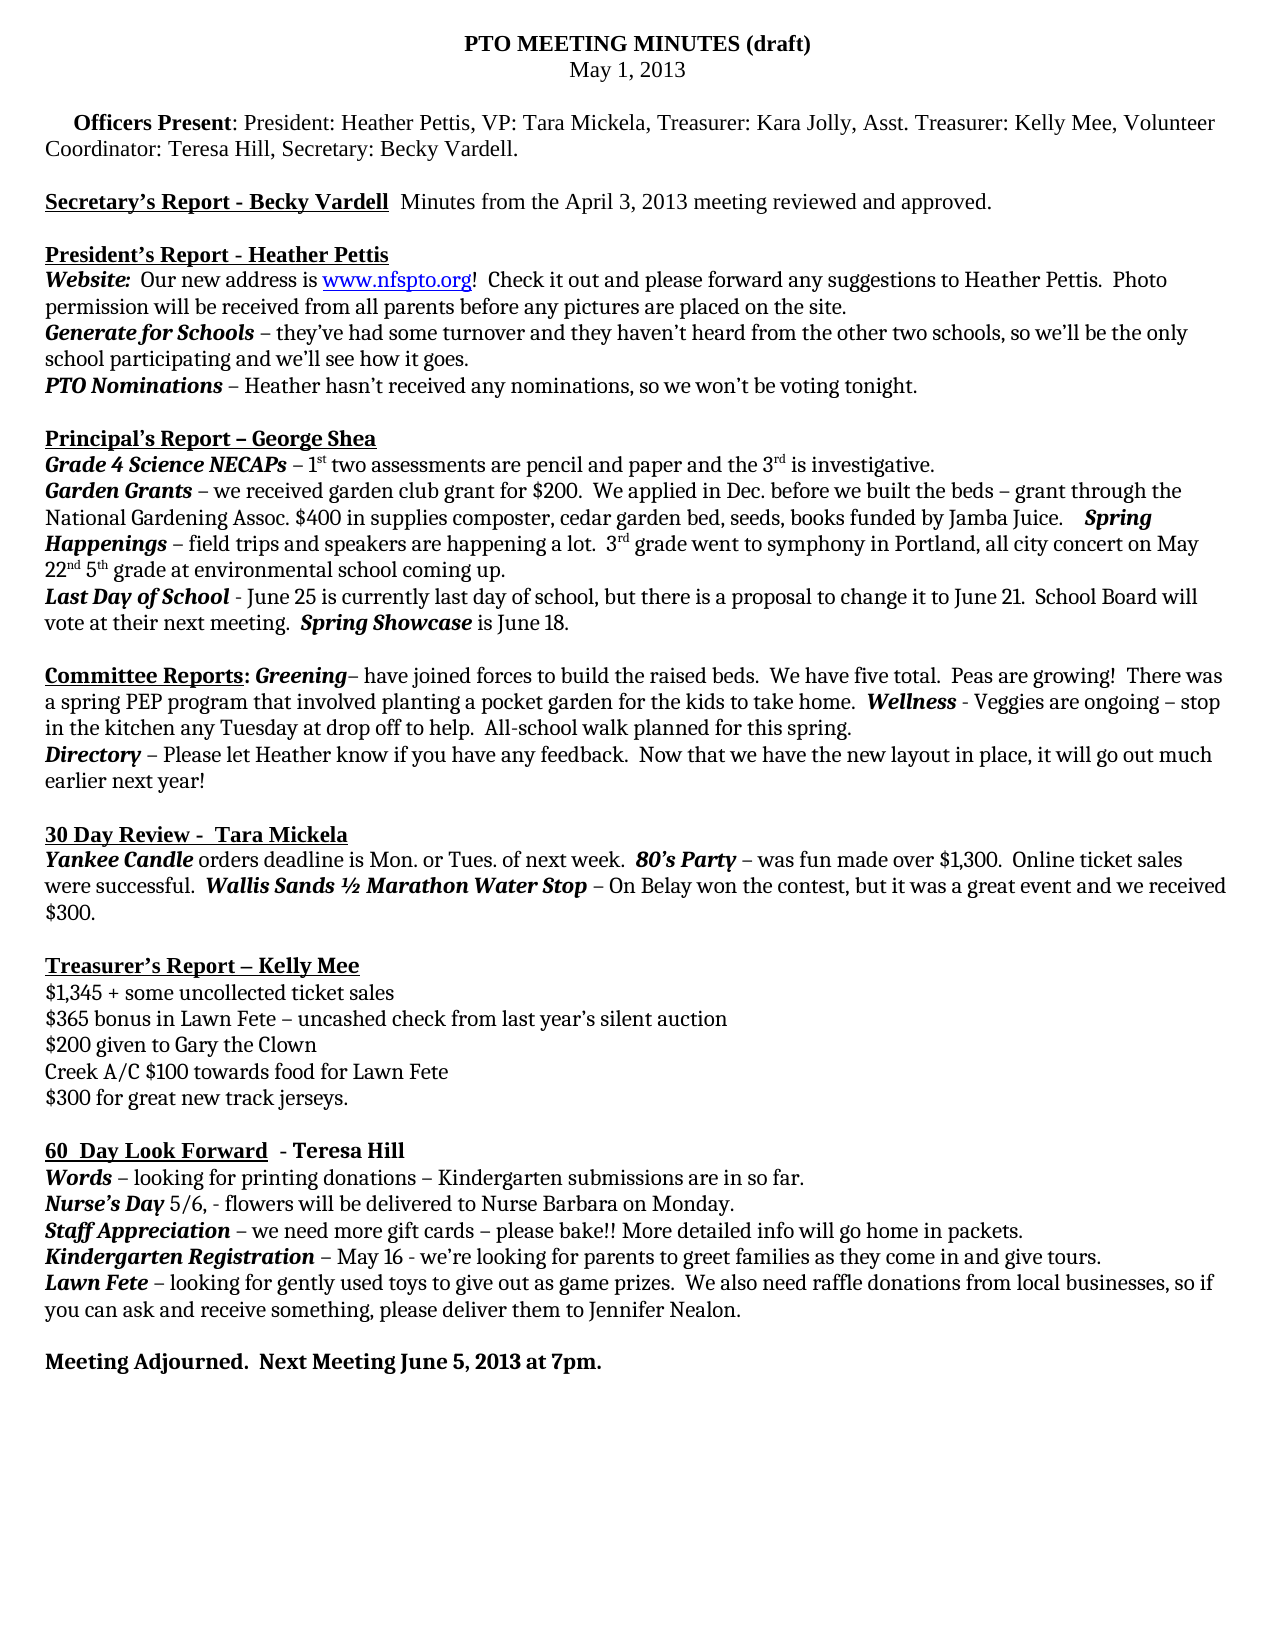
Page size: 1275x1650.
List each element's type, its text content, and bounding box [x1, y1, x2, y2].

text 30 Day Review - Tara Mickela [45, 821, 1230, 847]
text Garden Grants – we received garden club grant for $200. We applied in Dec. before we built the beds – grant through the National Gardening Assoc. $400 in supplies composter, cedar garden bed, seeds, books funded by Jamba Juice. Spring Happenings – field trips and speakers are happening a lot. 3rd grade went to symphony in Portland, all city concert on May 22nd 5th grade at environmental school coming up. [45, 478, 1230, 583]
text Treasurer’s Report – Kelly Mee [45, 952, 1230, 979]
text PTO Nominations – Heather hasn’t received any nominations, so we won’t be voting tonight. [45, 373, 1230, 399]
text $200 given to Gary the Clown [45, 1032, 1230, 1058]
text Generate for Schools – they’ve had some turnover and they haven’t heard from the other two schools, so we’ll be the only school participating and we’ll see how it goes. [45, 320, 1230, 373]
text Meeting Adjourned. Next Meeting June 5, 2013 at 7pm. [45, 1349, 1230, 1376]
text PTO MEETING MINUTES (draft) [28, 30, 1230, 56]
text Last Day of School - June 25 is currently last day of school, but there is a proposal to change it to June 21. School Board will vote at their next meeting. Spring Showcase is June 18. [45, 583, 1230, 636]
text Nurse’s Day 5/6, - flowers will be delivered to Nurse Barbara on Monday. [45, 1191, 1230, 1217]
text $365 bonus in Lawn Fete – uncashed check from last year’s silent auction [45, 1006, 1230, 1032]
text Principal’s Report – George Shea [45, 425, 1230, 452]
text Grade 4 Science NECAPs – 1st two assessments are pencil and paper and the 3rd is investigative. [45, 452, 1230, 478]
text Lawn Fete – looking for gently used toys to give out as game prizes. We also need raffle donations from local businesses, so if you can ask and receive something, please deliver them to Jennifer Nealon. [45, 1270, 1230, 1323]
text Directory – Please let Heather know if you have any feedback. Now that we have the new layout in place, it will go out much earlier next year! [45, 742, 1230, 794]
text Officers Present: President: Heather Pettis, VP: Tara Mickela, Treasurer: Kara Jolly, Asst. Treasurer: Kelly Mee, Volunteer Coordinator: Teresa Hill, Secretary: Becky Vardell. [45, 109, 1230, 162]
text $300 for great new track jerseys. [45, 1085, 1230, 1111]
text May 1, 2013 [420, 56, 1230, 83]
text Creek A/C $100 towards food for Lawn Fete [45, 1058, 1230, 1085]
text Website: Our new address is www.nfspto.org! Check it out and please forward any suggestions to Heather Pettis. Photo permission will be received from all parents before any pictures are placed on the site. [45, 267, 1230, 320]
text Yankee Candle orders deadline is Mon. or Tues. of next week. 80’s Party – was fun made over $1,300. Online ticket sales were successful. Wallis Sands ½ Marathon Water Stop – On Belay won the contest, but it was a great event and we received $300. [45, 847, 1230, 926]
text Committee Reports: Greening– have joined forces to build the raised beds. We have five total. Peas are growing! There was a spring PEP program that involved planting a pocket garden for the kids to take home. Wellness - Veggies are ongoing – stop in the kitchen any Tuesday at drop off to help. All-school walk planned for this spring. [45, 662, 1230, 742]
text President’s Report - Heather Pettis [45, 241, 1230, 267]
text Secretary’s Report - Becky Vardell Minutes from the April 3, 2013 meeting reviewed and approved. [45, 188, 1230, 214]
text $1,345 + some uncollected ticket sales [45, 979, 1230, 1006]
text Words – looking for printing donations – Kindergarten submissions are in so far. [45, 1165, 1230, 1191]
text Staff Appreciation – we need more gift cards – please bake!! More detailed info will go home in packets. [45, 1217, 1230, 1244]
text 60 Day Look Forward - Teresa Hill [45, 1138, 1230, 1165]
text Kindergarten Registration – May 16 - we’re looking for parents to greet families as they come in and give tours. [45, 1244, 1230, 1270]
